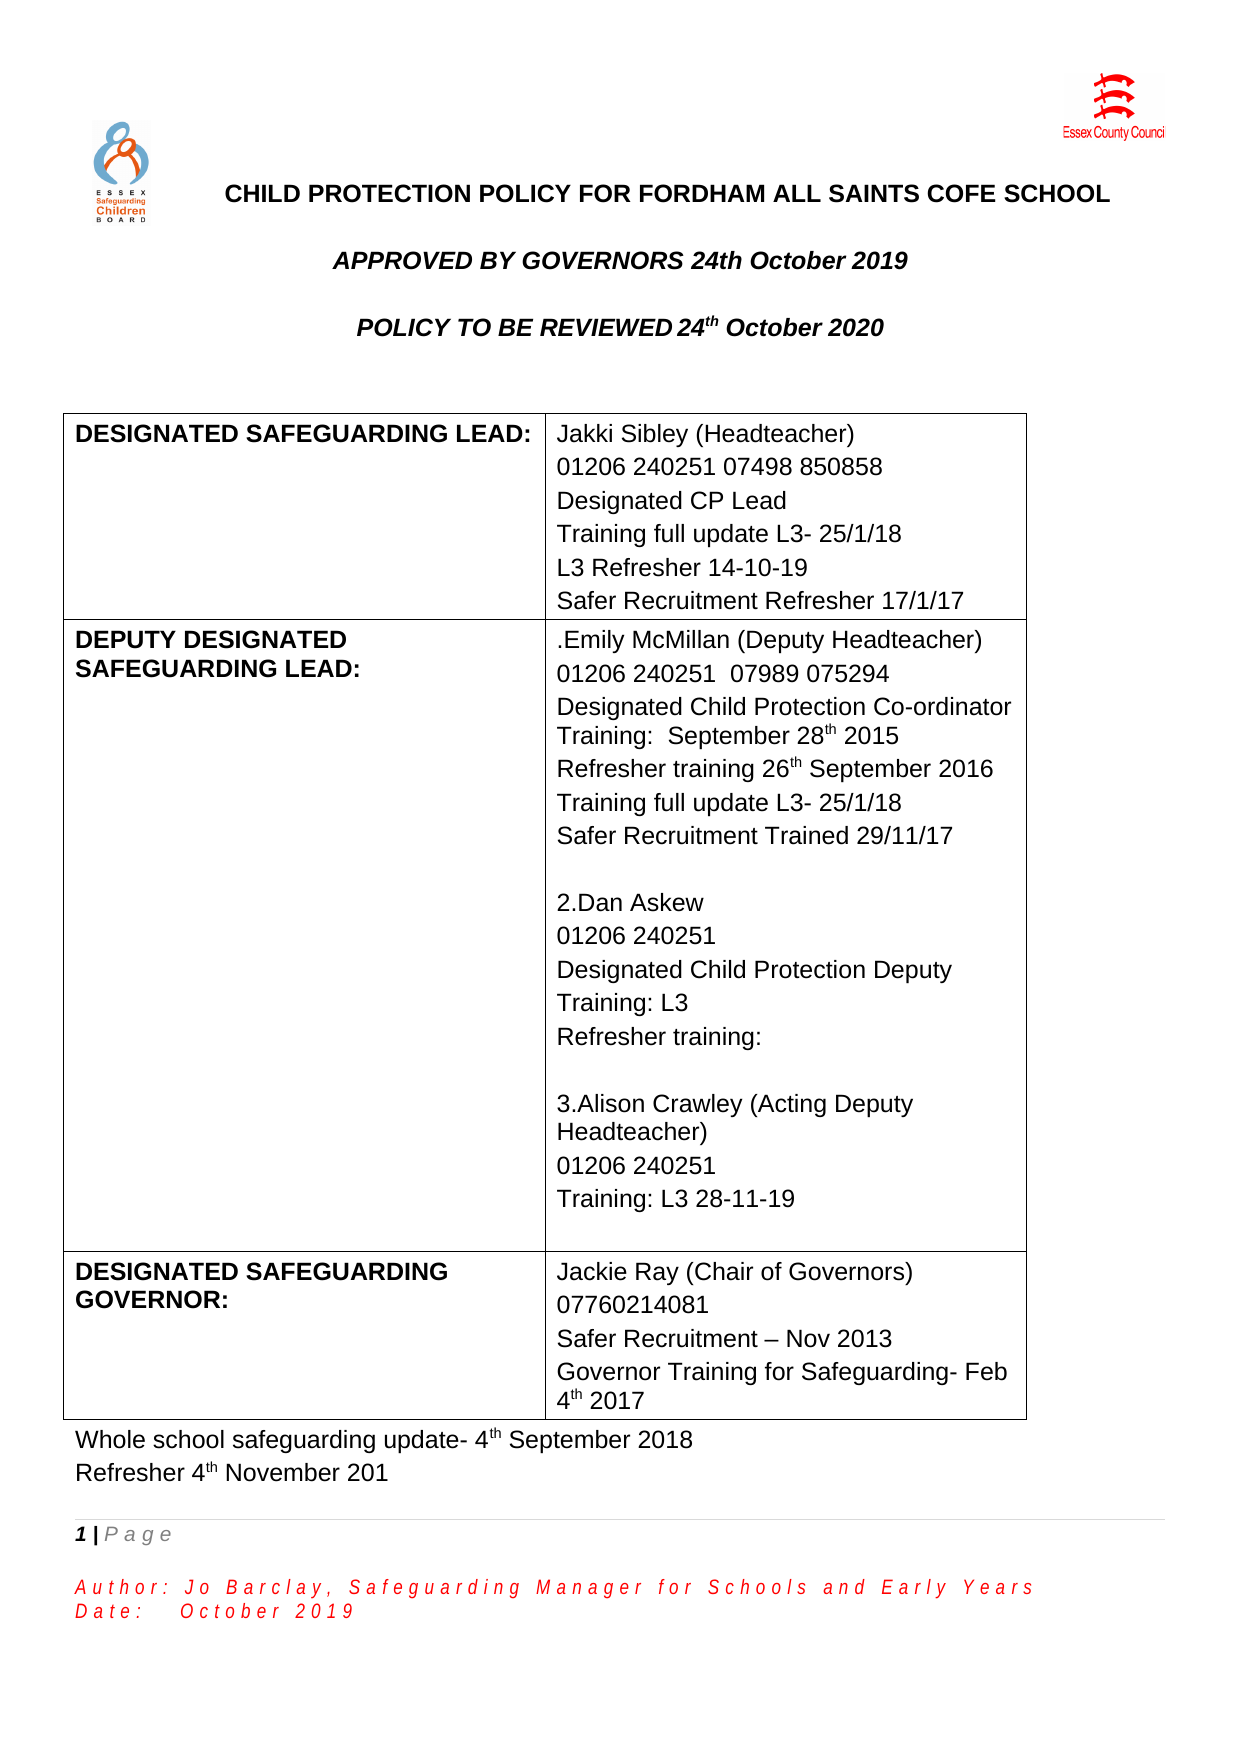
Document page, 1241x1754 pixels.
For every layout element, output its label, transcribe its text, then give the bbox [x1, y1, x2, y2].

table_header Jakki Sibley (Headteacher) 01206 240251 07498 850858 Designated CP Lead Training full update L3- 25/1/18 L3 Refresher 14-10-19 Safer Recruitment Refresher 17/1/17 [546, 414, 1026, 619]
text Whole school safeguarding update- 4th September 2018 [75, 1425, 1165, 1454]
text Refresher 4th November 201 [75, 1458, 1165, 1487]
picture [92, 208, 151, 226]
text POLICY TO BE REVIEWED 24th October 2020 [75, 313, 1165, 341]
table_cell DEPUTY DESIGNATED SAFEGUARDING LEAD: [64, 620, 545, 1251]
table_cell DESIGNATED SAFEGUARDING GOVERNOR: [64, 1252, 545, 1419]
table_cell Jackie Ray (Chair of Governors) 07760214081 Safer Recruitment – Nov 2013 Governor Training for Safeguarding- Feb 4th 2017 [546, 1252, 1026, 1419]
text CHILD PROTECTION POLICY FOR FORDHAM ALL SAINTS COFE SCHOOL [75, 179, 1165, 208]
picture [92, 120, 151, 179]
text APPROVED BY GOVERNORS 24th October 2019 [75, 246, 1165, 274]
table_header DESIGNATED SAFEGUARDING LEAD: [64, 414, 545, 619]
table_cell .Emily McMillan (Deputy Headteacher) 01206 240251 07989 075294 Designated Child Protection Co-ordinator Training: September 28th 2015 Refresher training 26th September 2016 Training full update L3- 25/1/18 Safer Recruitment Trained 29/11/17 2.Dan Askew 01206 240251 Designated Child Protection Deputy Training: L3 Refresher training: 3.Alison Crawley (Acting Deputy Headteacher) 01206 240251 Training: L3 28-11-19 [546, 620, 1026, 1251]
picture [1063, 73, 1166, 141]
